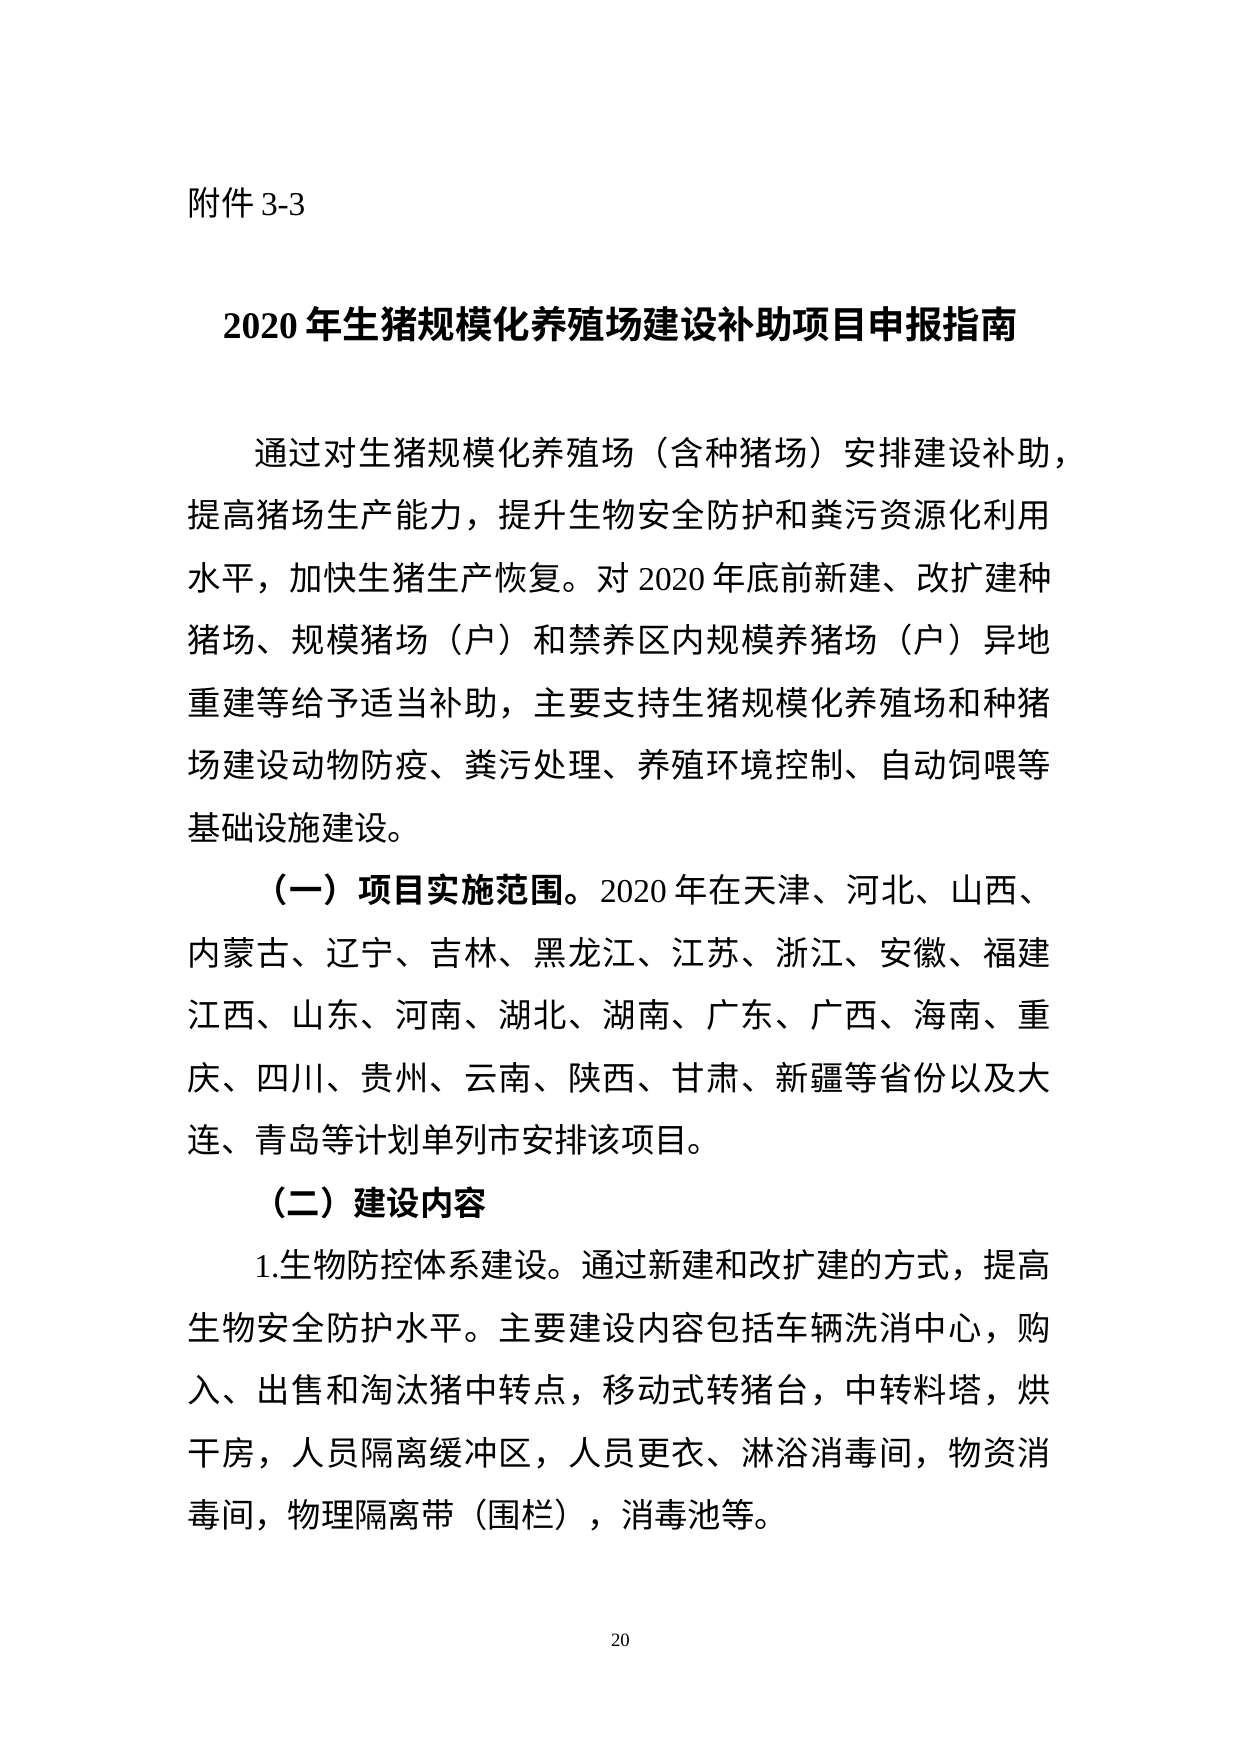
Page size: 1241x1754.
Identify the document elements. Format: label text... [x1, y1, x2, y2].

text （一）项目实施范围。2020年在天津、河北、山西、内蒙古、辽宁、吉林、黑龙江、江苏、浙江、安徽、福建、江西、山东、河南、湖北、湖南、广东、广西、海南、重庆、四川、贵州、云南、陕西、甘肃、新疆等省份以及大连、青岛等计划单列市安排该项目。 [187, 849, 1053, 1162]
text 通过对生猪规模化养殖场（含种猪场）安排建设补助，提高猪场生产能力，提升生物安全防护和粪污资源化利用水平，加快生猪生产恢复。对2020年底前新建、改扩建种猪场、规模猪场（户）和禁养区内规模养猪场（户）异地重建等给予适当补助，主要支持生猪规模化养殖场和种猪场建设动物防疫、粪污处理、养殖环境控制、自动饲喂等基础设施建设。 [187, 412, 1053, 849]
text 附件3-3 [187, 162, 1053, 224]
text 2020年生猪规模化养殖场建设补助项目申报指南 [187, 287, 1053, 349]
text （二）建设内容 [187, 1162, 1053, 1224]
text 1.生物防控体系建设。通过新建和改扩建的方式，提高生物安全防护水平。主要建设内容包括车辆洗消中心，购入、出售和淘汰猪中转点，移动式转猪台，中转料塔，烘干房，人员隔离缓冲区，人员更衣、淋浴消毒间，物资消毒间，物理隔离带（围栏），消毒池等。 [187, 1224, 1053, 1537]
